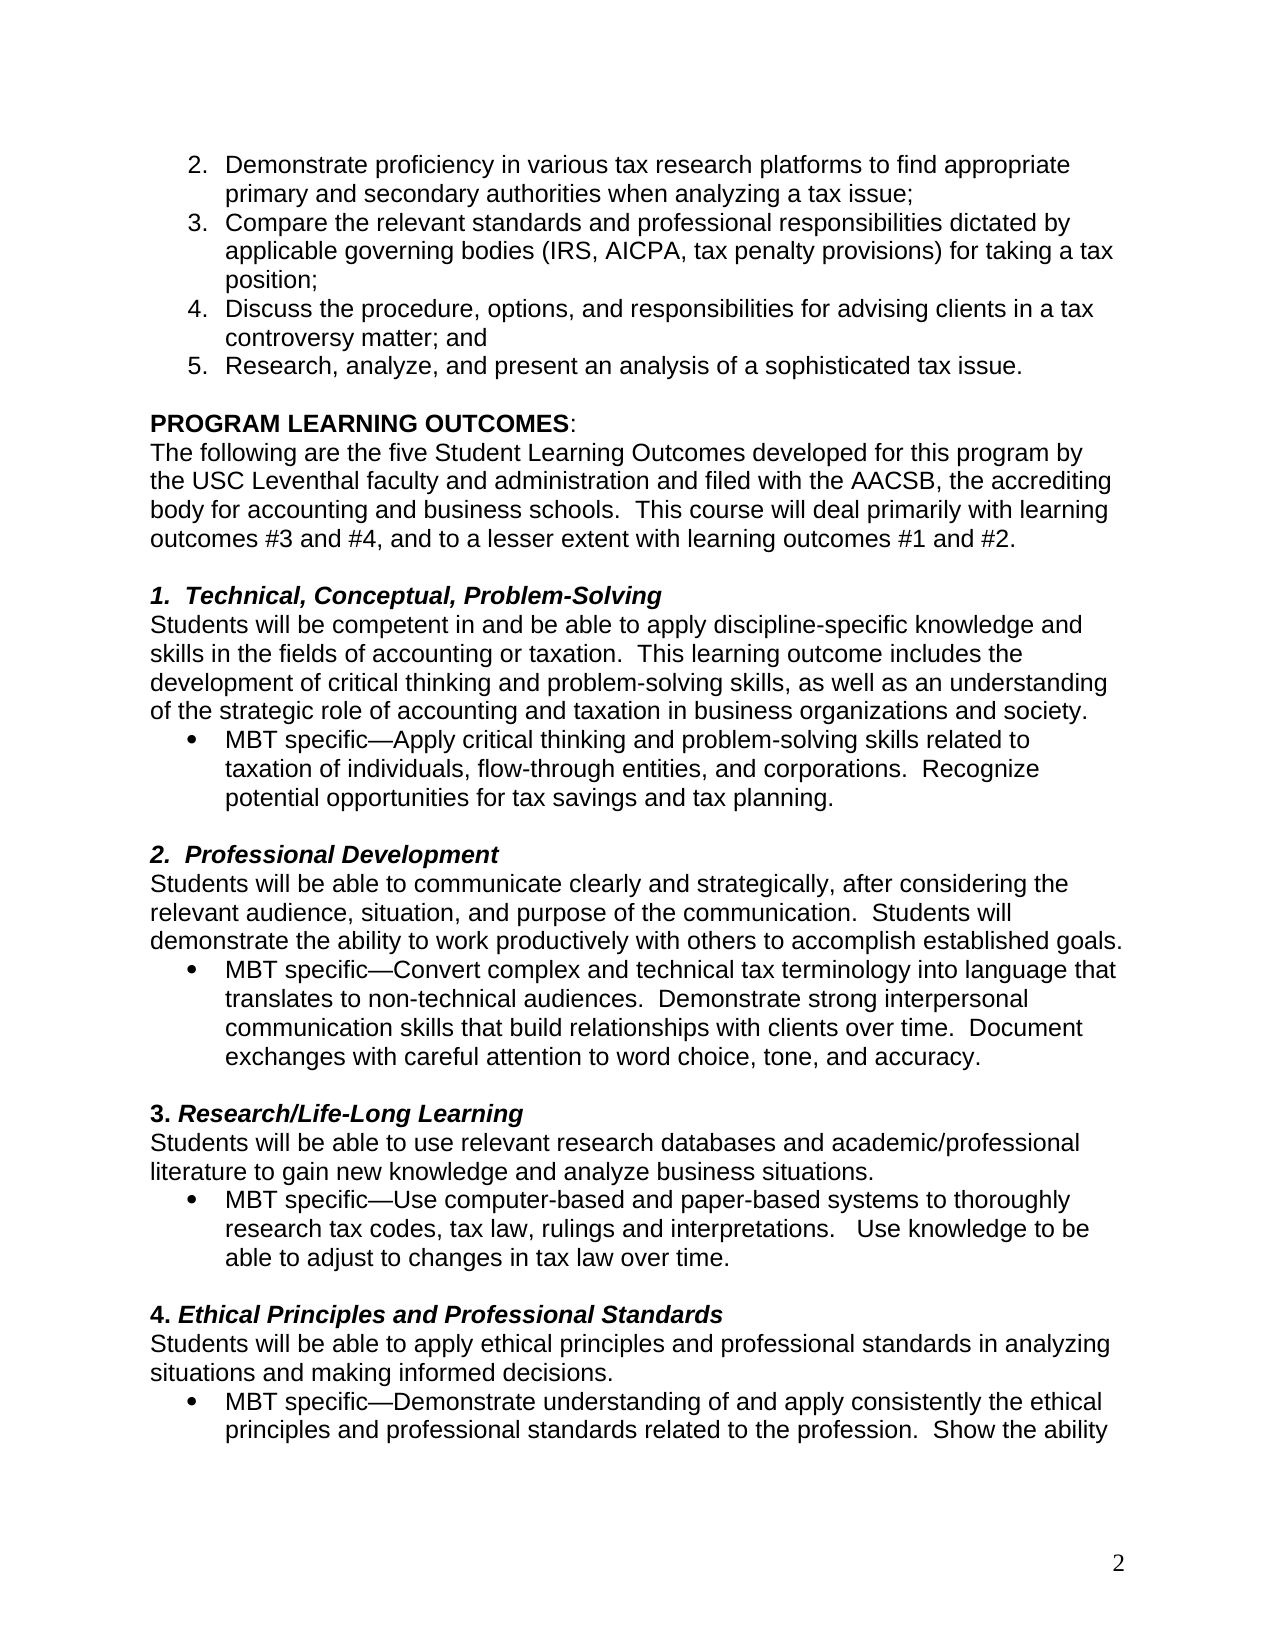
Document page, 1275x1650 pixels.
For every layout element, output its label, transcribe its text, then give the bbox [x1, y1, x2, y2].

list MBT specific—Use computer-based and paper-based systems to thoroughly research tax codes, tax law, rulings and interpretations. Use knowledge to be able to adjust to changes in tax law over time. [187, 1185, 1125, 1272]
list MBT specific—Convert complex and technical tax terminology into language that translates to non-technical audiences. Demonstrate strong interpersonal communication skills that build relationships with clients over time. Document exchanges with careful attention to word choice, tone, and accuracy. [187, 955, 1125, 1070]
text Students will be able to apply ethical principles and professional standards in analyzing situations and making informed decisions. [150, 1329, 1125, 1387]
text Students will be able to use relevant research databases and academic/professional literature to gain new knowledge and analyze business situations. [150, 1128, 1125, 1185]
text 4. Ethical Principles and Professional Standards [150, 1300, 1125, 1329]
text 2. Professional Development [150, 840, 1125, 869]
text Students will be competent in and be able to apply discipline-specific knowledge and skills in the fields of accounting or taxation. This learning outcome includes the development of critical thinking and problem-solving skills, as well as an understanding of the strategic role of accounting and taxation in business organizations and society. [150, 610, 1125, 725]
list MBT specific—Apply critical thinking and problem-solving skills related to taxation of individuals, flow-through entities, and corporations. Recognize potential opportunities for tax savings and tax planning. [187, 725, 1125, 811]
text PROGRAM LEARNING OUTCOMES: [150, 409, 1125, 437]
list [187, 1387, 1125, 1444]
list Discuss the procedure, options, and responsibilities for advising clients in a tax controversy matter; and [187, 294, 1125, 351]
list Demonstrate proficiency in various tax research platforms to find appropriate primary and secondary authorities when analyzing a tax issue; [187, 150, 1125, 207]
text Students will be able to communicate clearly and strategically, after considering the relevant audience, situation, and purpose of the communication. Students will demonstrate the ability to work productively with others to accomplish established goals. [150, 869, 1125, 955]
text 1. Technical, Conceptual, Problem-Solving [150, 581, 1125, 610]
list Compare the relevant standards and professional responsibilities dictated by applicable governing bodies (IRS, AICPA, tax penalty provisions) for taking a tax position; [187, 207, 1125, 294]
text 3. Research/Life-Long Learning [150, 1099, 1125, 1128]
list Research, analyze, and present an analysis of a sophisticated tax issue. [187, 351, 1125, 380]
text The following are the five Student Learning Outcomes developed for this program by the USC Leventhal faculty and administration and filed with the AACSB, the accrediting body for accounting and business schools. This course will deal primarily with learning outcomes #3 and #4, and to a lesser extent with learning outcomes #1 and #2. [150, 437, 1125, 552]
